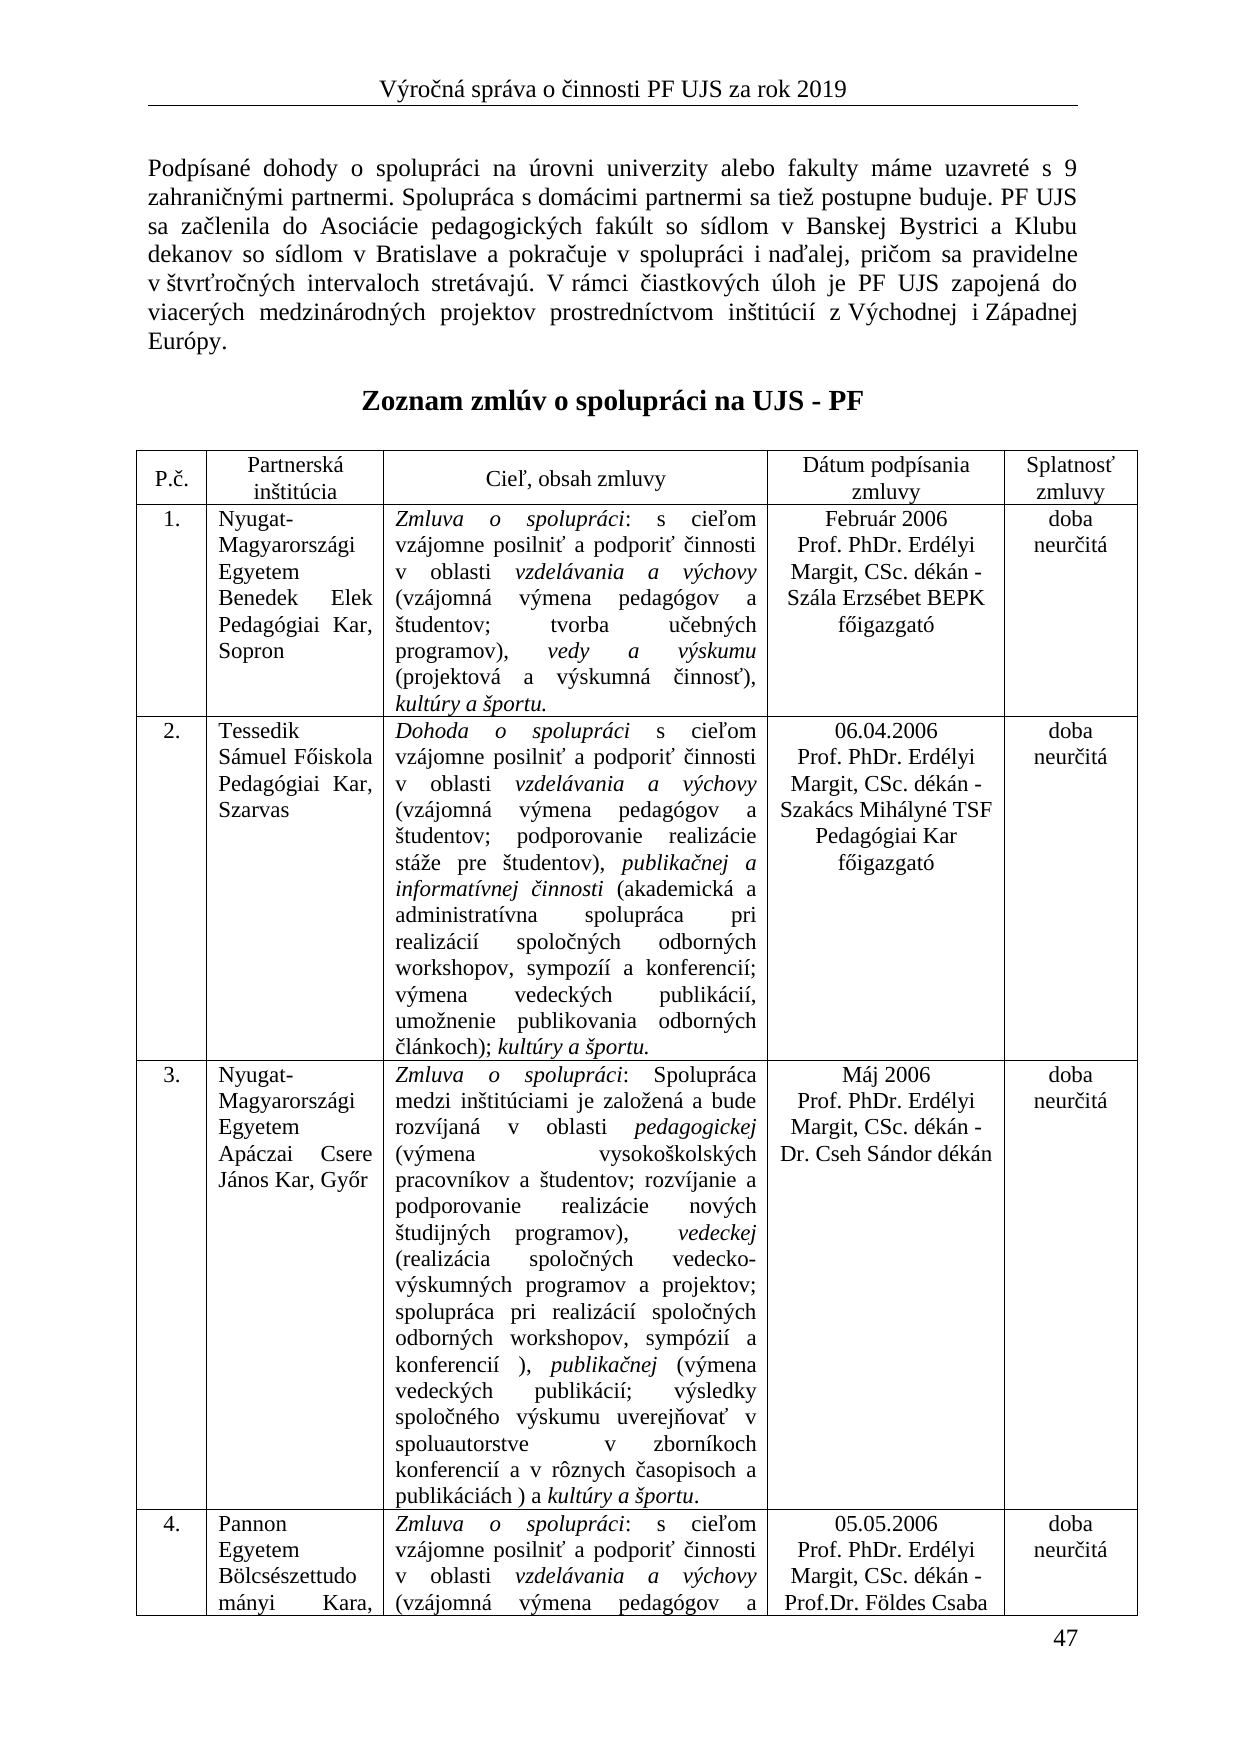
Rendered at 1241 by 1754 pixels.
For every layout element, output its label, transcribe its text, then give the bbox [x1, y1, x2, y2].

text Podpísané dohody o spolupráci na úrovni univerzity alebo fakulty máme uzavreté s 9 zahraničnými partnermi. Spolupráca s domácimi partnermi sa tiež postupne buduje. PF UJS sa začlenila do Asociácie pedagogických fakúlt so sídlom v Banskej Bystrici a Klubu dekanov so sídlom v Bratislave a pokračuje v spolupráci i naďalej, pričom sa pravidelne v štvrťročných intervaloch stretávajú. V rámci čiastkových úloh je PF UJS zapojená do viacerých medzinárodných projektov prostredníctvom inštitúcií z Východnej i Západnej Európy. [148, 153, 1078, 354]
table_header Partnerská inštitúcia [207, 451, 383, 504]
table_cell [384, 1510, 767, 1615]
table_header Dátum podpísania zmluvy [768, 451, 1004, 504]
table_cell 2. [137, 717, 206, 1060]
table_cell doba neurčitá [1005, 1061, 1137, 1509]
table_header Splatnosť zmluvy [1005, 451, 1137, 504]
table_cell Nyugat-Magyarországi Egyetem Apáczai Csere János Kar, Győr [207, 1061, 383, 1509]
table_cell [768, 1510, 1004, 1615]
table_cell Zmluva o spolupráci: Spolupráca medzi inštitúciami je založená a bude rozvíjaná v oblasti pedagogickej (výmena vysokoškolských pracovníkov a študentov; rozvíjanie a podporovanie realizácie nových študijných programov), vedeckej (realizácia spoločných vedecko-výskumných programov a projektov; spolupráca pri realizácií spoločných odborných workshopov, sympózií a konferencií ), publikačnej (výmena vedeckých publikácií; výsledky spoločného výskumu uverejňovať v spoluautorstve v zborníkoch konferencií a v rôznych časopisoch a publikáciách ) a kultúry a športu. [384, 1061, 767, 1509]
table_cell 4. [137, 1510, 206, 1615]
table_cell 06.04.2006 Prof. PhDr. Erdélyi Margit, CSc. dékán - Szakács Mihályné TSF Pedagógiai Kar főigazgató [768, 717, 1004, 1060]
table_cell doba neurčitá [1005, 717, 1137, 1060]
table_cell Nyugat-Magyarországi Egyetem Benedek Elek Pedagógiai Kar, Sopron [207, 505, 383, 716]
table_cell 1. [137, 505, 206, 716]
table_cell Tessedik Sámuel Főiskola Pedagógiai Kar, Szarvas [207, 717, 383, 1060]
table_cell Dohoda o spolupráci s cieľom vzájomne posilniť a podporiť činnosti v oblasti vzdelávania a výchovy (vzájomná výmena pedagógov a študentov; podporovanie realizácie stáže pre študentov), publikačnej a informatívnej činnosti (akademická a administratívna spolupráca pri realizácií spoločných odborných workshopov, sympozíí a konferencií; výmena vedeckých publikácií, umožnenie publikovania odborných článkoch); kultúry a športu. [384, 717, 767, 1060]
text Zoznam zmlúv o spolupráci na UJS - PF [148, 383, 1078, 417]
table_cell doba neurčitá [1005, 1510, 1137, 1615]
table_cell Zmluva o spolupráci: s cieľom vzájomne posilniť a podporiť činnosti v oblasti vzdelávania a výchovy (vzájomná výmena pedagógov a študentov; tvorba učebných programov), vedy a výskumu (projektová a výskumná činnosť), kultúry a športu. [384, 505, 767, 716]
table_cell Február 2006 Prof. PhDr. Erdélyi Margit, CSc. dékán -Szála Erzsébet BEPK főigazgató [768, 505, 1004, 716]
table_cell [207, 1510, 383, 1615]
table_header P.č. [137, 451, 206, 504]
table_header Cieľ, obsah zmluvy [384, 451, 767, 504]
table_cell doba neurčitá [1005, 505, 1137, 716]
table_cell 3. [137, 1061, 206, 1509]
table_cell Máj 2006 Prof. PhDr. Erdélyi Margit, CSc. dékán - Dr. Cseh Sándor dékán [768, 1061, 1004, 1509]
